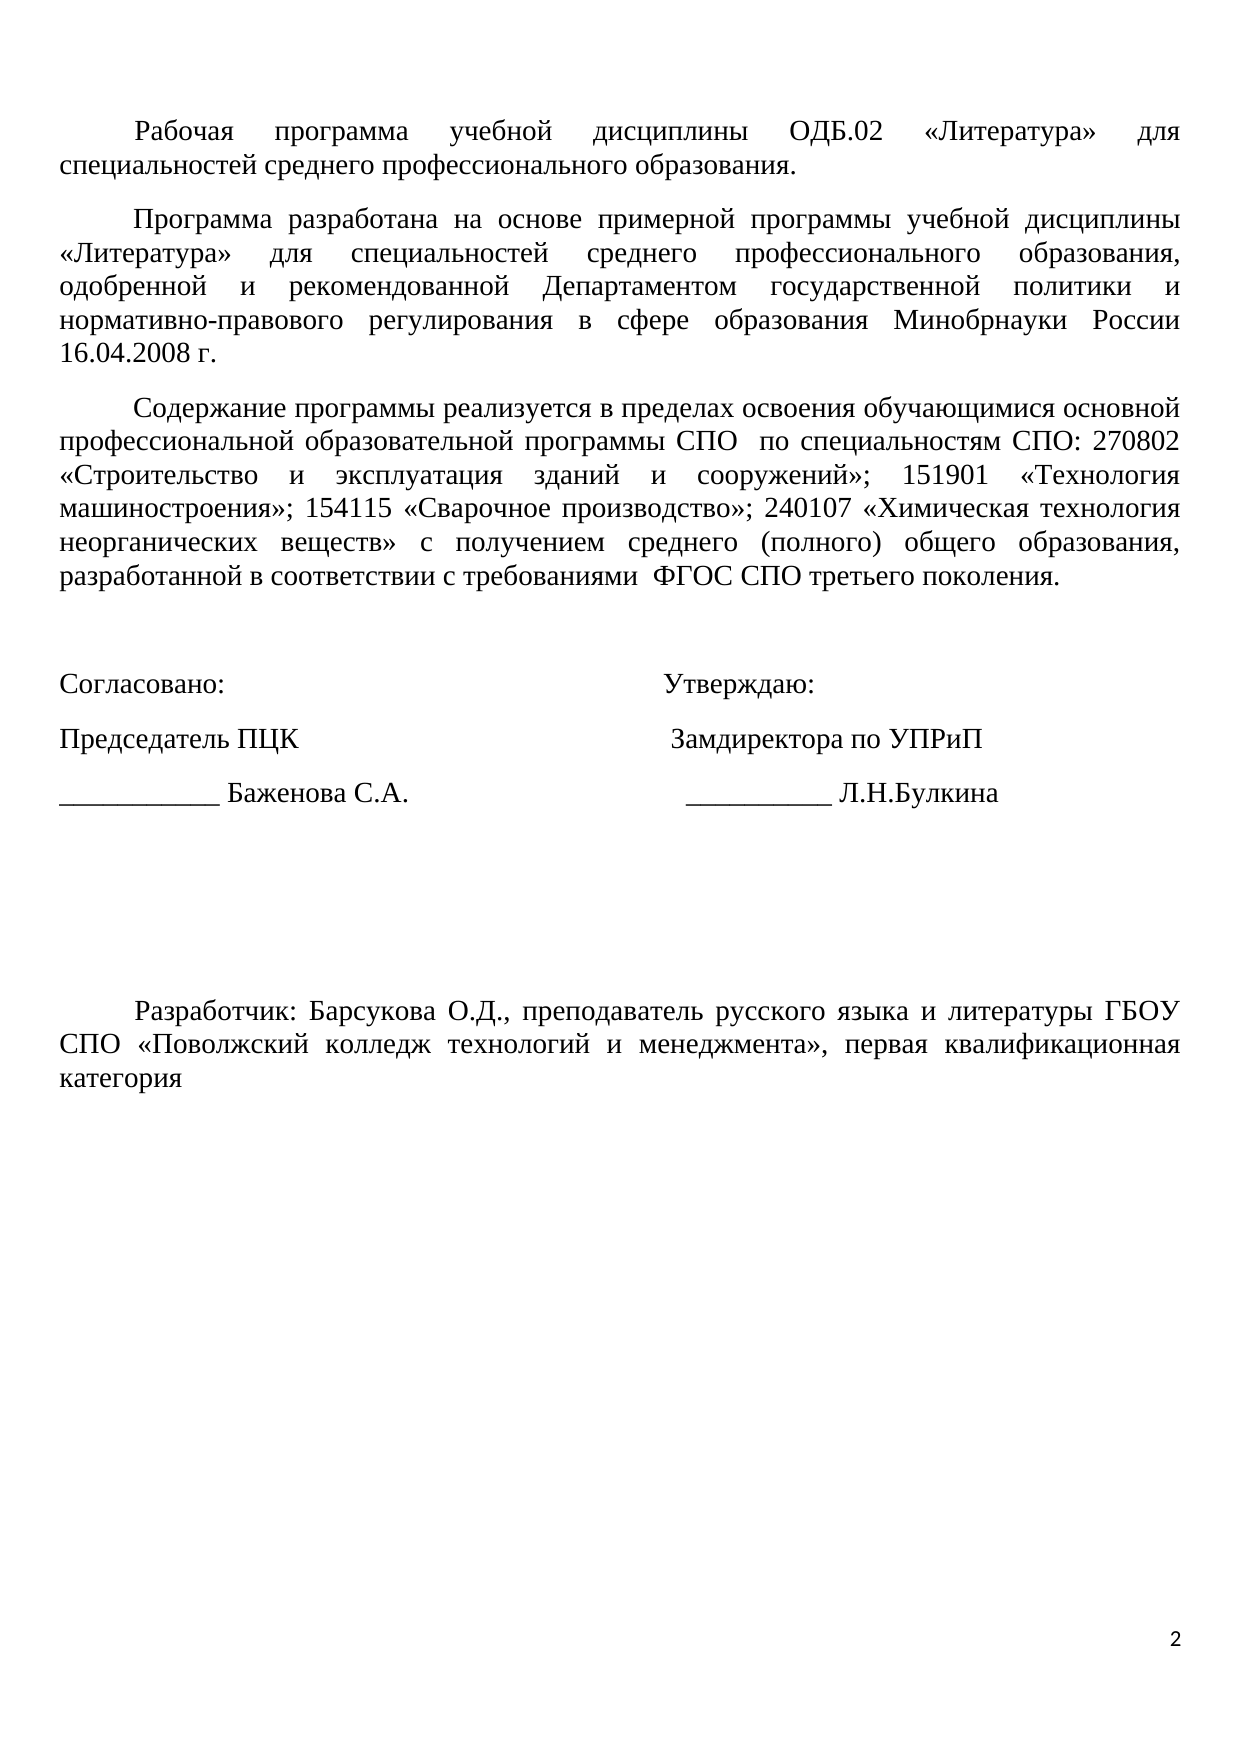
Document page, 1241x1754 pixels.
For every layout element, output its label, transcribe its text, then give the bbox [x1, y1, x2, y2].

text Содержание программы реализуется в пределах освоения обучающимися основной профессиональной образовательной программы СПО по специальностям СПО: 270802 «Строительство и эксплуатация зданий и сооружений»; 151901 «Технология машиностроения»; 154115 «Сварочное производство»; 240107 «Химическая технология неорганических веществ» с получением среднего (полного) общего образования, разработанной в соответствии с требованиями ФГОС СПО третьего поколения. [59, 390, 1181, 591]
text Разработчик: Барсукова О.Д., преподаватель русского языка и литературы ГБОУ СПО «Поволжский колледж технологий и менеджмента», первая квалификационная категория [59, 993, 1181, 1093]
text ___________ Баженова С.А. __________ Л.Н.Булкина [59, 775, 1181, 809]
text Председатель ПЦК Замдиректора по УПРиП [59, 721, 1181, 754]
text Согласовано: Утверждаю: [59, 666, 1181, 700]
text Программа разработана на основе примерной программы учебной дисциплины «Литература» для специальностей среднего профессионального образования, одобренной и рекомендованной Департаментом государственной политики и нормативно-правового регулирования в сфере образования Минобрнауки России 16.04.2008 г. [59, 201, 1181, 369]
text Рабочая программа учебной дисциплины ОДБ.02 «Литература» для специальностей среднего профессионального образования. [59, 113, 1181, 181]
